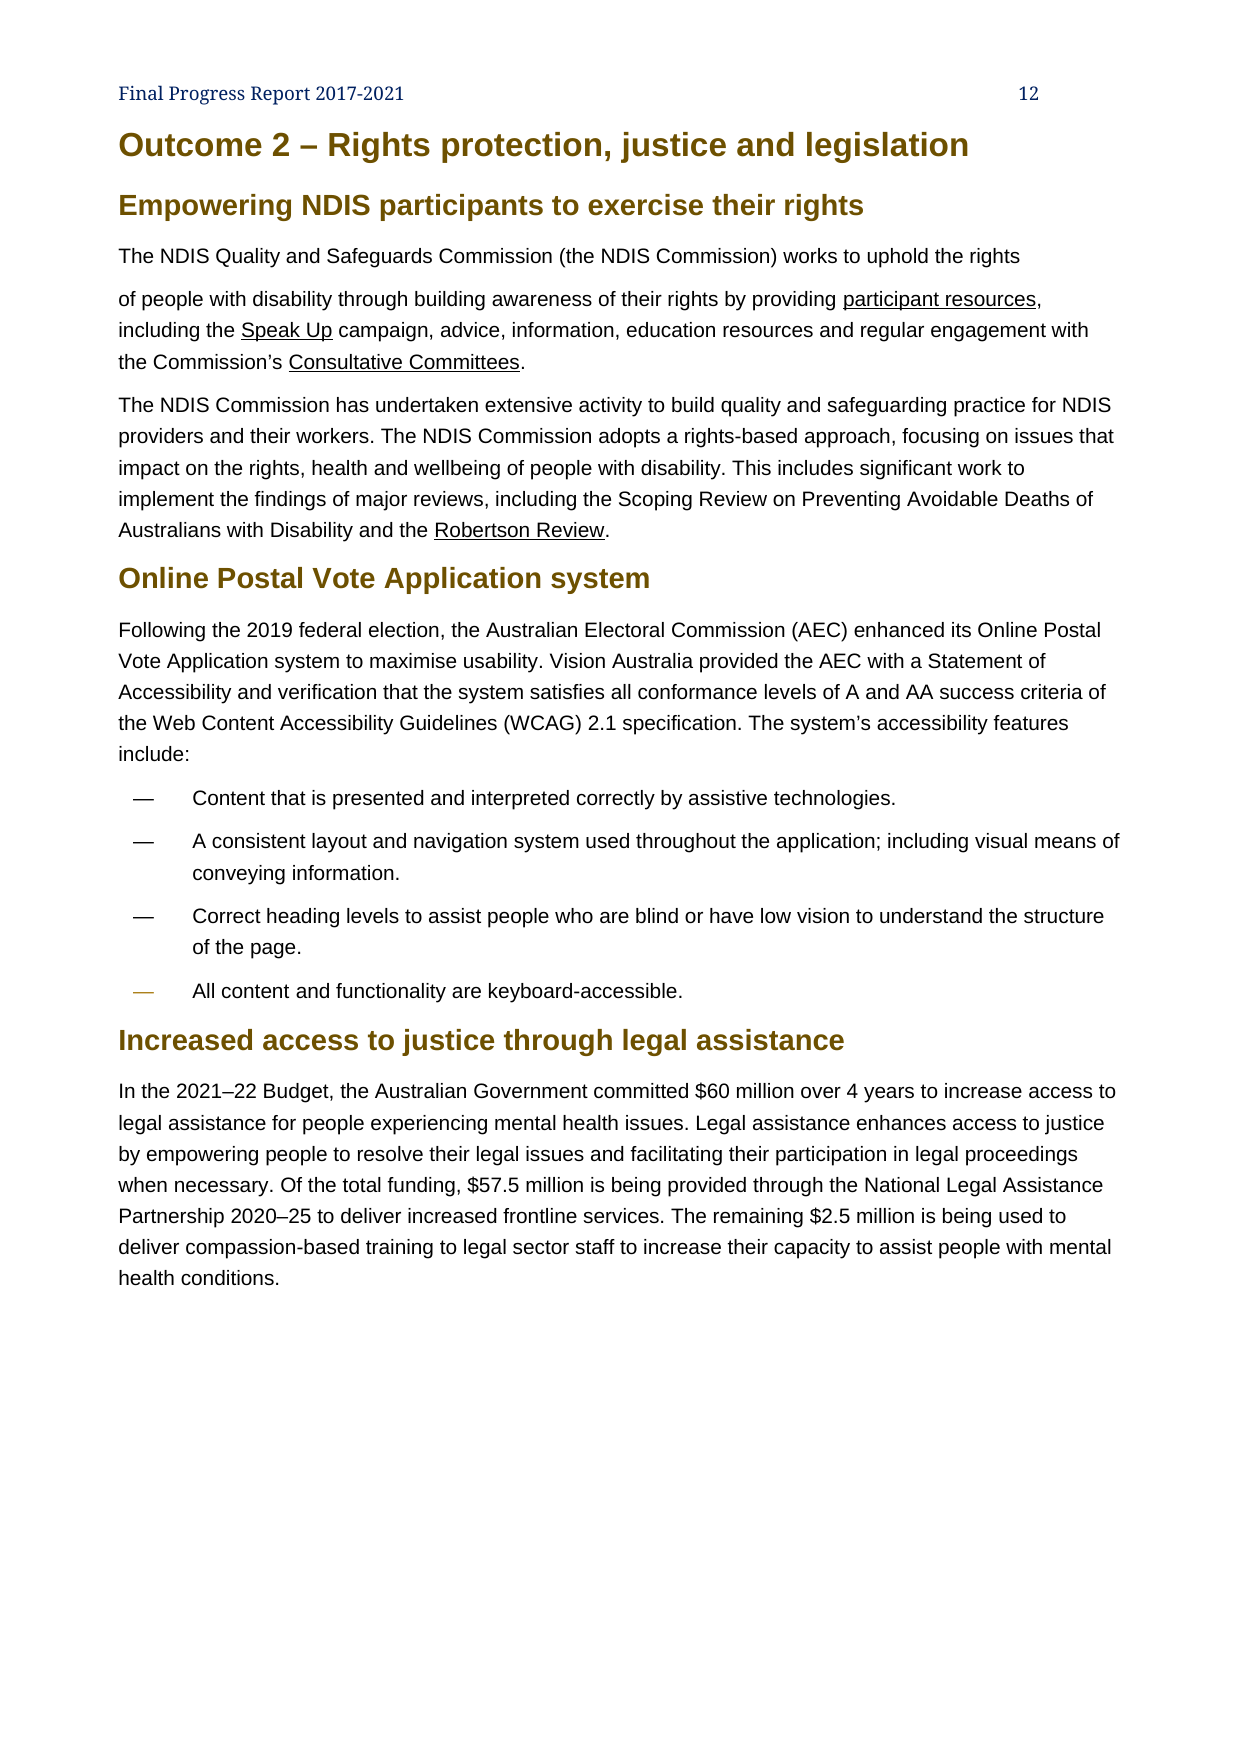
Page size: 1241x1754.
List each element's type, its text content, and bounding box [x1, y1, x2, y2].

text In the 2021–22 Budget, the Australian Government committed $60 million over 4 years to increase access to legal assistance for people experiencing mental health issues. Legal assistance enhances access to justice by empowering people to resolve their legal issues and facilitating their participation in legal proceedings when necessary. Of the total funding, $57.5 million is being provided through the National Legal Assistance Partnership 2020–25 to deliver increased frontline services. The remaining $2.5 million is being used to deliver compassion-based training to legal sector staff to increase their capacity to assist people with mental health conditions. [118, 1079, 1122, 1290]
text The NDIS Quality and Safeguards Commission (the NDIS Commission) works to uphold the rights [118, 243, 1122, 267]
list Content that is presented and interpreted correctly by assistive technologies. [133, 786, 1122, 809]
text The NDIS Commission has undertaken extensive activity to build quality and safeguarding practice for NDIS providers and their workers. The NDIS Commission adopts a rights-based approach, focusing on issues that impact on the rights, health and wellbeing of people with disability. This includes significant work to implement the findings of major reviews, including the Scoping Review on Preventing Avoidable Deaths of Australians with Disability and the Robertson Review. [118, 393, 1122, 542]
text of people with disability through building awareness of their rights by providing participant resources, including the Speak Up campaign, advice, information, education resources and regular engagement with the Commission’s Consultative Committees. [118, 287, 1122, 373]
subtitle Empowering NDIS participants to exercise their rights [118, 187, 1122, 221]
list All content and functionality are keyboard-accessible. [133, 979, 1122, 1003]
list A consistent layout and navigation system used throughout the application; including visual means of conveying information. [133, 829, 1122, 884]
subtitle Online Postal Vote Application system [118, 561, 1122, 595]
text Following the 2019 federal election, the Australian Electoral Commission (AEC) enhanced its Online Postal Vote Application system to maximise usability. Vision Australia provided the AEC with a Statement of Accessibility and verification that the system satisfies all conformance levels of A and AA success criteria of the Web Content Accessibility Guidelines (WCAG) 2.1 specification. The system’s accessibility features include: [118, 617, 1122, 766]
subtitle Outcome 2 – Rights protection, justice and legislation [118, 125, 1122, 163]
list Correct heading levels to assist people who are blind or have low vision to understand the structure of the page. [133, 904, 1122, 959]
subtitle Increased access to justice through legal assistance [118, 1023, 1122, 1057]
